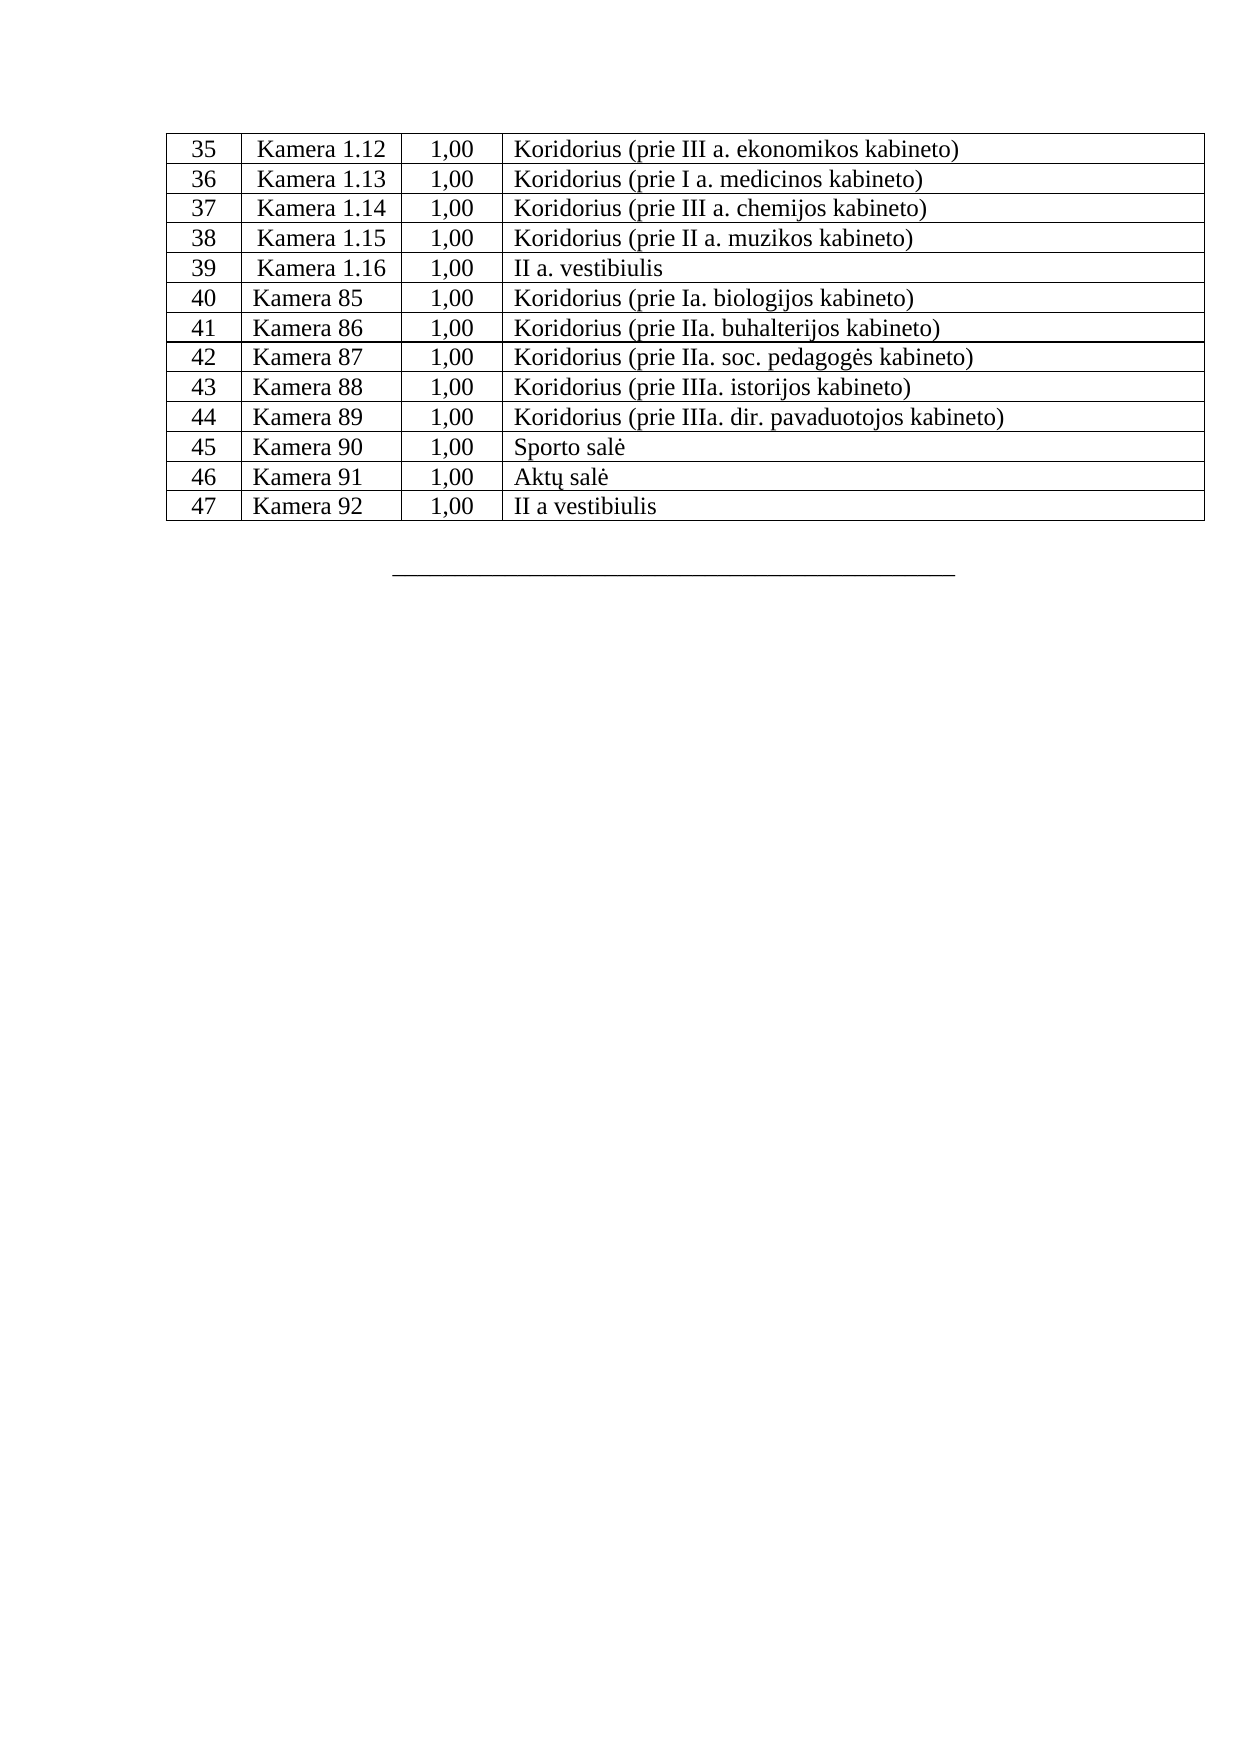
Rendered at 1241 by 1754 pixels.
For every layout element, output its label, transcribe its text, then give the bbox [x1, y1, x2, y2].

table_cell 1,00 [402, 194, 502, 222]
table_cell Kamera 92 [242, 491, 401, 520]
table_cell 43 [167, 372, 241, 401]
table_cell Kamera 1.13 [242, 164, 401, 192]
table_cell 46 [167, 462, 241, 490]
table_cell Kamera 89 [242, 402, 401, 431]
table_cell Koridorius (prie IIIa. istorijos kabineto) [503, 372, 1204, 401]
table_cell 47 [167, 491, 241, 520]
table_cell 1,00 [402, 164, 502, 192]
table_cell II a vestibiulis [503, 491, 1204, 520]
table_cell 44 [167, 402, 241, 431]
table_cell Kamera 1.12 [242, 134, 401, 163]
table_cell 1,00 [402, 432, 502, 461]
table_cell Kamera 1.16 [242, 253, 401, 282]
table_cell Kamera 88 [242, 372, 401, 401]
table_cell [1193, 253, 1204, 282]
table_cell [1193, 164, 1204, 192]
table_cell 1,00 [402, 343, 502, 371]
table_cell 1,00 [402, 313, 502, 341]
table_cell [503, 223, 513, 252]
table_cell Koridorius (prie IIa. buhalterijos kabineto) [503, 313, 1204, 341]
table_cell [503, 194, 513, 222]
table_cell 1,00 [402, 283, 502, 312]
table_cell 36 [167, 164, 241, 192]
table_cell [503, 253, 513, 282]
table_cell 35 [167, 134, 241, 163]
table_cell Kamera 1.14 [242, 194, 401, 222]
table_cell Kamera 85 [242, 283, 401, 312]
table_cell 40 [167, 283, 241, 312]
table_cell Kamera 91 [242, 462, 401, 490]
table_cell 45 [167, 432, 241, 461]
text _____________________________________________ [166, 550, 1181, 579]
table_cell Koridorius (prie Ia. biologijos kabineto) [503, 283, 1204, 312]
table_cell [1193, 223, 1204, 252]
table_cell 1,00 [402, 491, 502, 520]
table_cell 41 [167, 313, 241, 341]
table_cell 42 [167, 343, 241, 371]
table_cell 1,00 [402, 223, 502, 252]
table_cell 39 [167, 253, 241, 282]
table_cell Koridorius (prie IIa. soc. pedagogės kabineto) [503, 343, 1204, 371]
table_cell 38 [167, 223, 241, 252]
table_cell 1,00 [402, 134, 502, 163]
table_cell 37 [167, 194, 241, 222]
table_cell 1,00 [402, 253, 502, 282]
table_cell 1,00 [402, 372, 502, 401]
table_cell Kamera 87 [242, 343, 401, 371]
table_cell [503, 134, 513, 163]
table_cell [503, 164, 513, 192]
table_cell 1,00 [402, 402, 502, 431]
table_cell Sporto salė [503, 432, 1204, 461]
table_cell 1,00 [402, 462, 502, 490]
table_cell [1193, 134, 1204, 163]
table_cell Kamera 90 [242, 432, 401, 461]
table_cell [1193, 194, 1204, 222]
table_cell Kamera 1.15 [242, 223, 401, 252]
table_cell Aktų salė [503, 462, 1204, 490]
table_cell Koridorius (prie IIIa. dir. pavaduotojos kabineto) [503, 402, 1204, 431]
table_cell Kamera 86 [242, 313, 401, 341]
